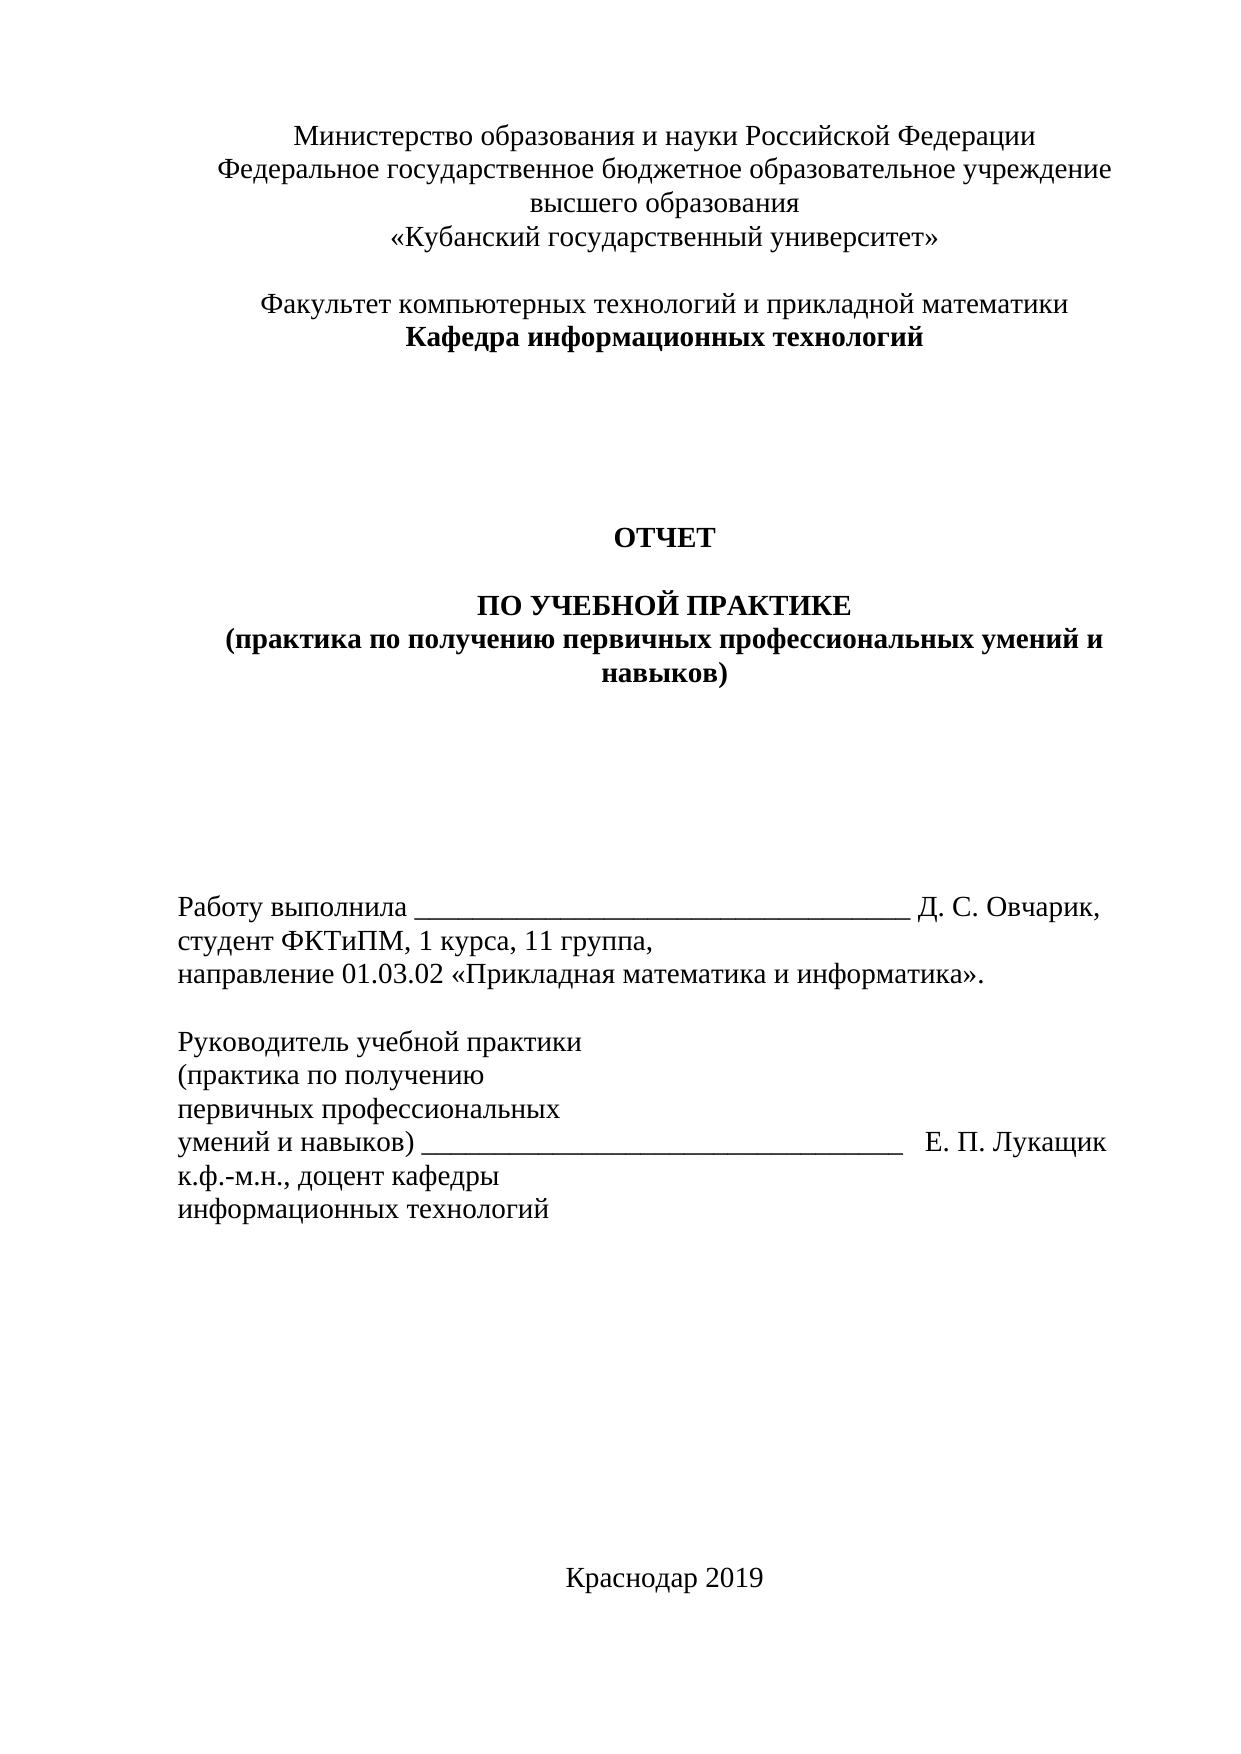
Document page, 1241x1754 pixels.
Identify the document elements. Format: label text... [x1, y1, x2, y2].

text к.ф.-м.н., доцент кафедры [177, 1158, 1152, 1191]
text Факультет компьютерных технологий и прикладной математики [177, 286, 1152, 319]
text (практика по получению первичных профессиональных умений и навыков) [177, 621, 1152, 688]
text Федеральное государственное бюджетное образовательное учреждение [177, 152, 1152, 185]
text информационных технологий [177, 1191, 1152, 1225]
text Краснодар 2019 [177, 1560, 1152, 1594]
text направление 01.03.02 «Прикладная математика и информатика». [177, 957, 1152, 990]
text умений и навыков) _________________________________ Е. П. Лукащик [177, 1124, 1152, 1158]
text высшего образования [177, 185, 1152, 219]
text Работу выполнила __________________________________ Д. С. Овчарик, студент ФКТиПМ, 1 курса, 11 группа, [177, 889, 1152, 957]
text ОТЧЕТ [177, 521, 1152, 554]
text Кафедра информационных технологий [177, 319, 1152, 353]
text ПО УЧЕБНОЙ ПРАКТИКЕ [177, 588, 1152, 621]
text Руководитель учебной практики [177, 1024, 1152, 1057]
text (практика по получению [177, 1057, 1152, 1091]
text «Кубанский государственный университет» [177, 219, 1152, 252]
text Министерство образования и науки Российской Федерации [177, 118, 1152, 152]
text первичных профессиональных [177, 1091, 1152, 1124]
